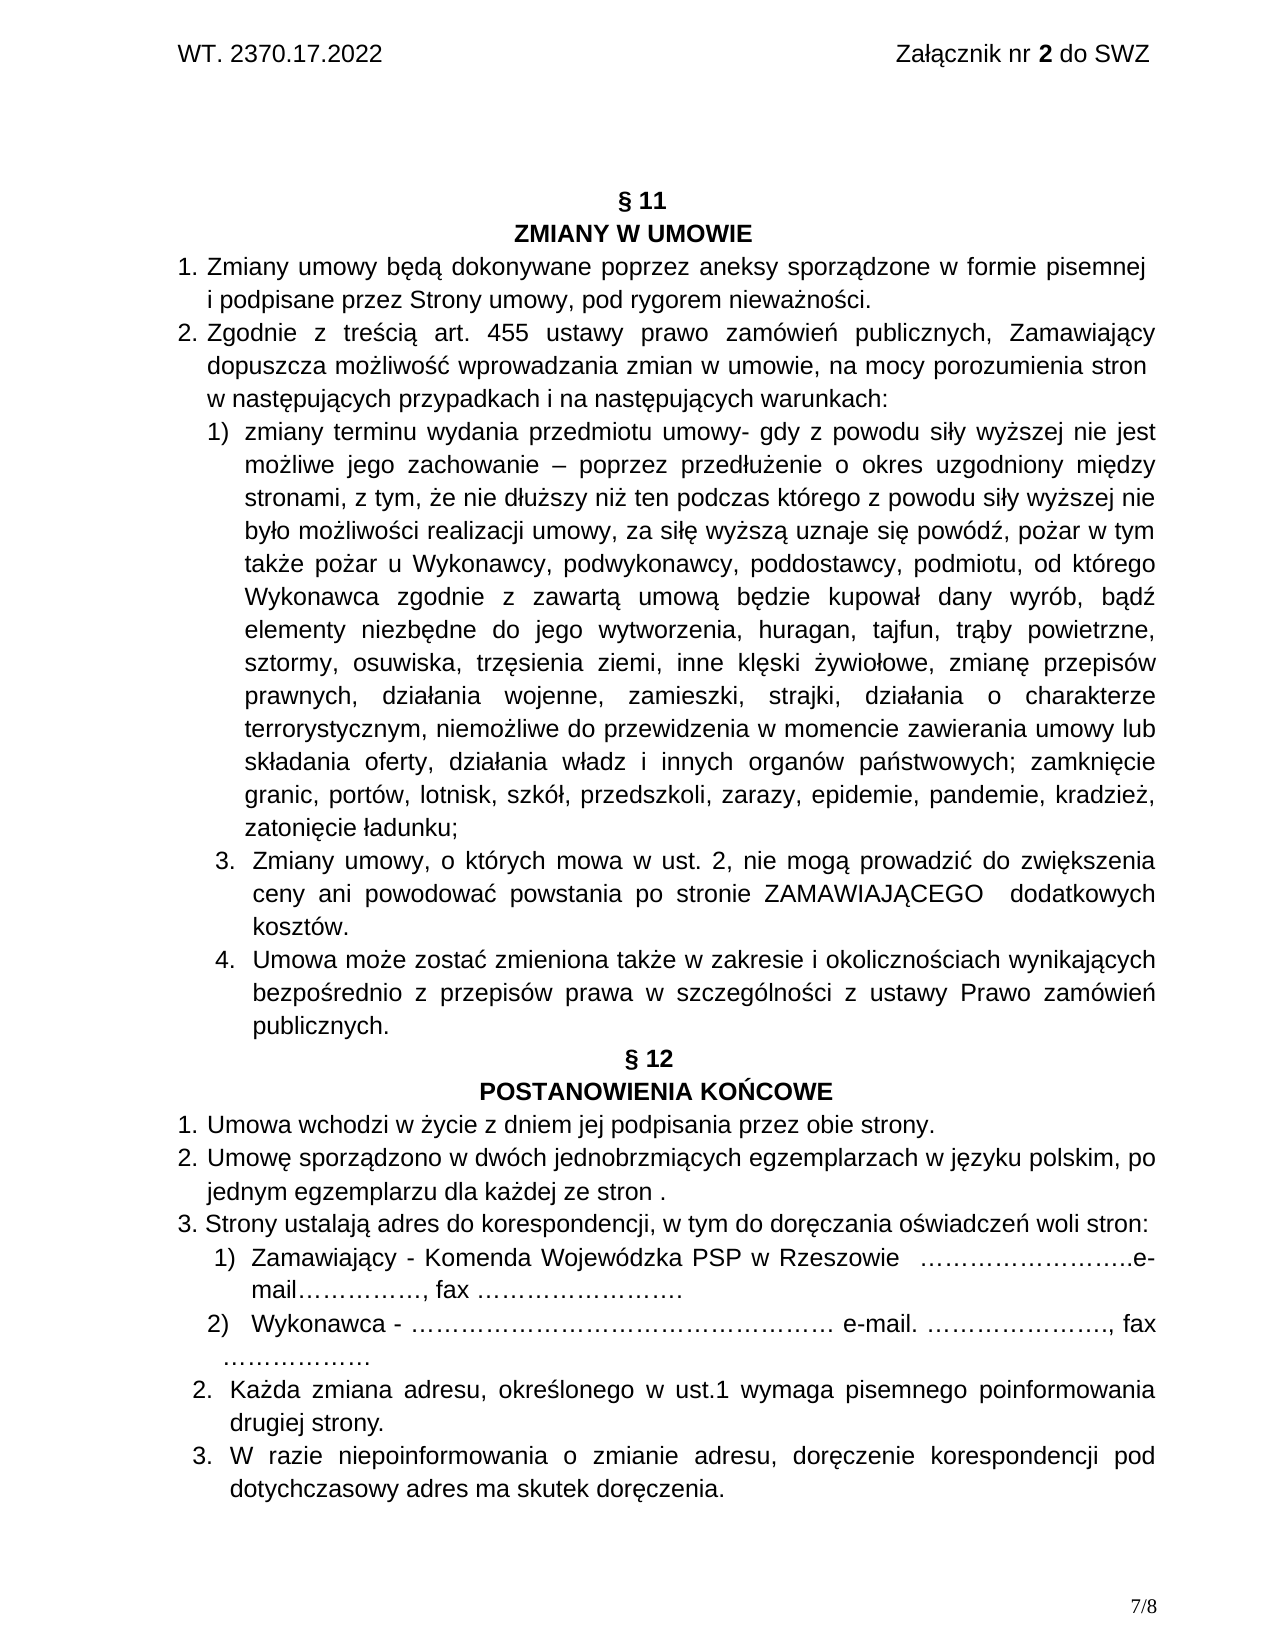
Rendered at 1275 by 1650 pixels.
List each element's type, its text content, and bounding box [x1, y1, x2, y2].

list zmiany terminu wydania przedmiotu umowy- gdy z powodu siły wyższej nie jest możliwe jego zachowanie – poprzez przedłużenie o okres uzgodniony między stronami, z tym, że nie dłuższy niż ten podczas którego z powodu siły wyższej nie było możliwości realizacji umowy, za siłę wyższą uznaje się powódź, pożar w tym także pożar u Wykonawcy, podwykonawcy, poddostawcy, podmiotu, od którego Wykonawca zgodnie z zawartą umową będzie kupował dany wyrób, bądź elementy niezbędne do jego wytworzenia, huragan, tajfun, trąby powietrzne, sztormy, osuwiska, trzęsienia ziemi, inne klęski żywiołowe, zmianę przepisów prawnych, działania wojenne, zamieszki, strajki, działania o charakterze terrorystycznym, niemożliwe do przewidzenia w momencie zawierania umowy lub składania oferty, działania władz i innych organów państwowych; zamknięcie granic, portów, lotnisk, szkół, przedszkoli, zarazy, epidemie, pandemie, kradzież, zatonięcie ładunku; [207, 417, 1157, 842]
list Wykonawca - …………………………………………… e-mail. …………………., fax ……………… [207, 1308, 1157, 1370]
list Umowa może zostać zmieniona także w zakresie i okolicznościach wynikających bezpośrednio z przepisów prawa w szczególności z ustawy Prawo zamówień publicznych. [215, 945, 1157, 1040]
text ZMIANY W UMOWIE [398, 219, 1157, 248]
text § 12 [398, 1044, 1157, 1073]
list Każda zmiana adresu, określonego w ust.1 wymaga pisemnego poinformowania drugiej strony. [192, 1374, 1157, 1436]
text POSTANOWIENIA KOŃCOWE [398, 1077, 1157, 1106]
text § 11 [398, 186, 1157, 214]
list Zgodnie z treścią art. 455 ustawy prawo zamówień publicznych, Zamawiający dopuszcza możliwość wprowadzania zmian w umowie, na mocy porozumienia stron w następujących przypadkach i na następujących warunkach: [177, 318, 1157, 413]
list Zmiany umowy będą dokonywane poprzez aneksy sporządzone w formie pisemnej i podpisane przez Strony umowy, pod rygorem nieważności. [177, 252, 1157, 314]
text 1. Umowa wchodzi w życie z dniem jej podpisania przez obie strony. [177, 1110, 1157, 1139]
text 3. Strony ustalają adres do korespondencji, w tym do doręczania oświadczeń woli stron: [177, 1209, 1157, 1238]
list Zmiany umowy, o których mowa w ust. 2, nie mogą prowadzić do zwiększenia ceny ani powodować powstania po stronie ZAMAWIAJĄCEGO dodatkowych kosztów. [215, 846, 1157, 941]
text 2. Umowę sporządzono w dwóch jednobrzmiących egzemplarzach w języku polskim, po jednym egzemplarzu dla każdej ze stron . [177, 1143, 1157, 1205]
list Zamawiający - Komenda Wojewódzka PSP w Rzeszowie ……………………..e-mail……………, fax ……………………. [213, 1242, 1157, 1304]
list W razie niepoinformowania o zmianie adresu, doręczenie korespondencji pod dotychczasowy adres ma skutek doręczenia. [192, 1441, 1157, 1502]
